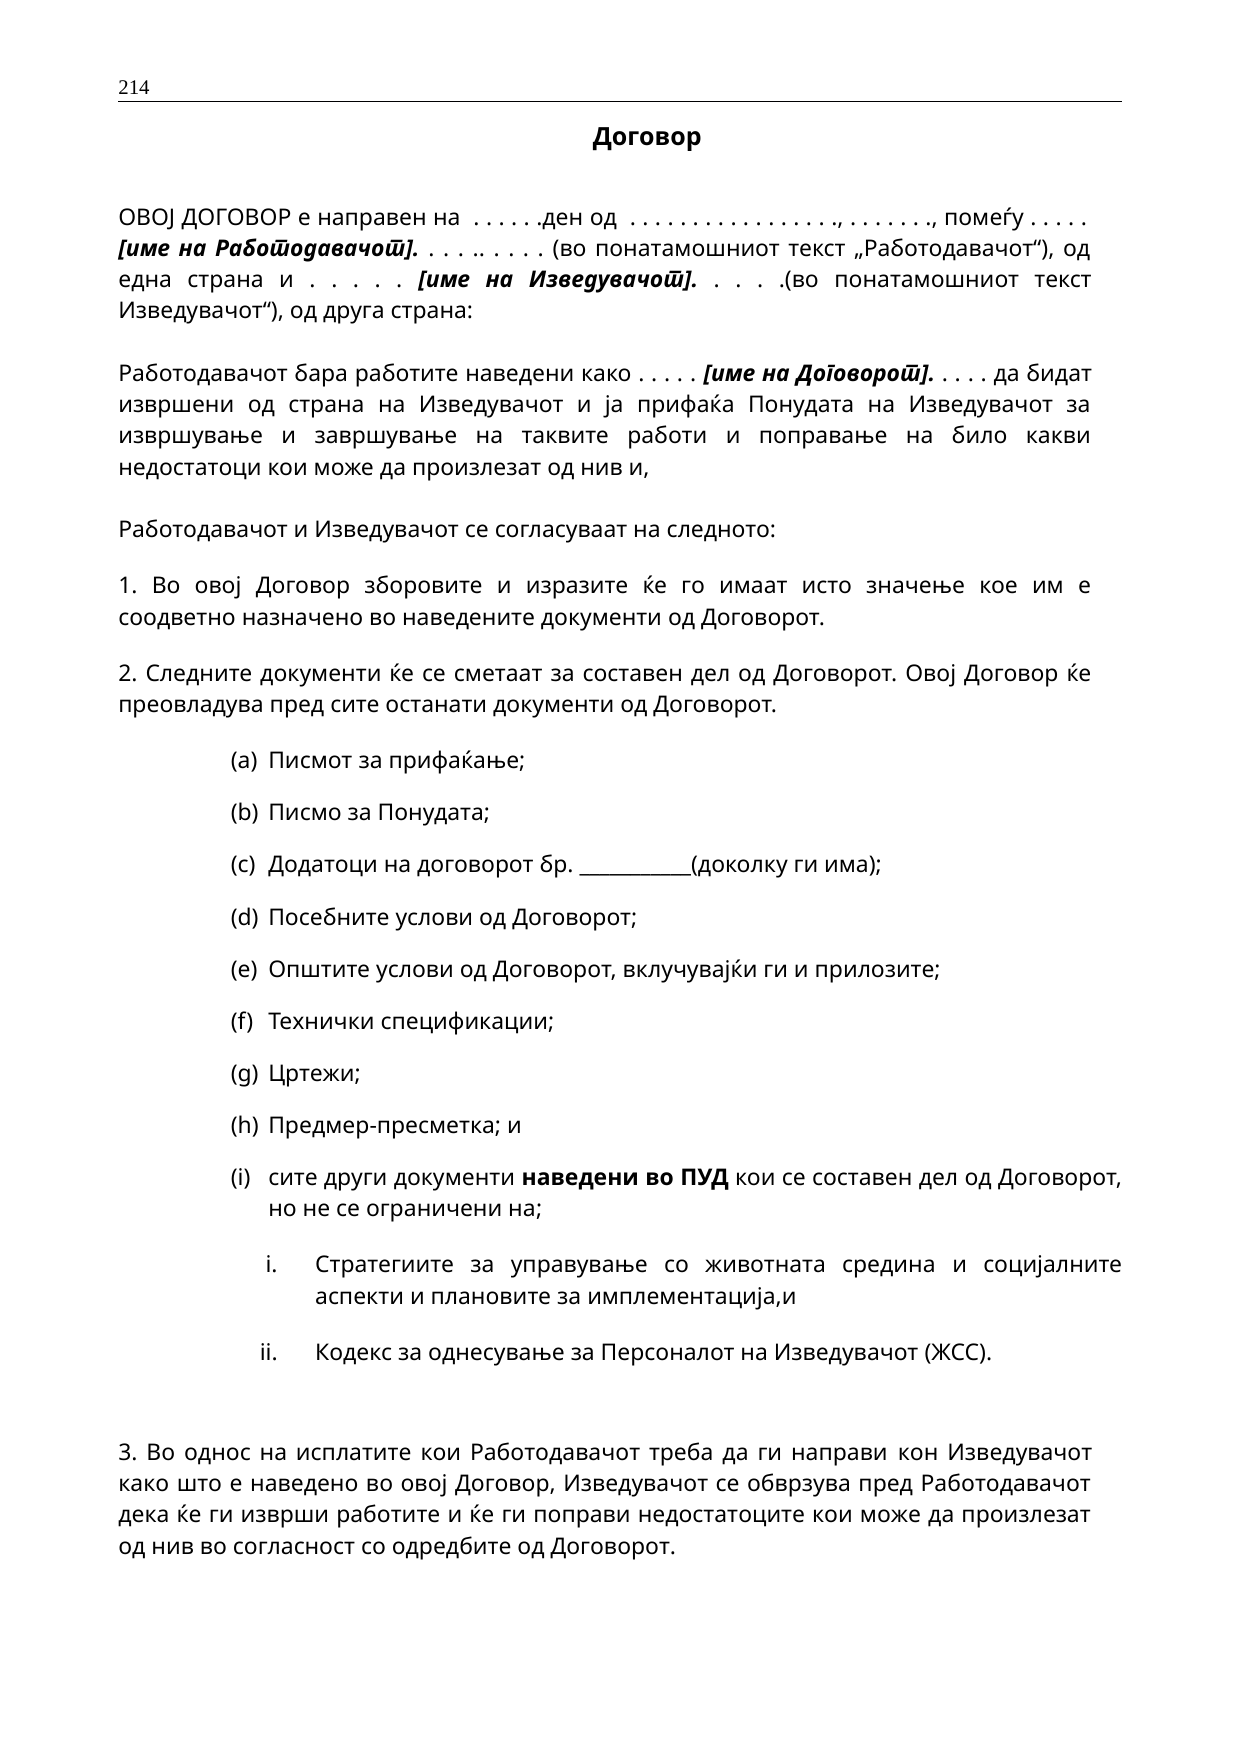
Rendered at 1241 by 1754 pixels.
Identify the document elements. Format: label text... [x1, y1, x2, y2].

list Цртежи; [231, 1057, 1122, 1088]
text ОВОЈ ДОГОВОР е направен на . . . . . .ден од . . . . . . . . . . . . . . . . ., . . . . . . ., помеѓу . . . . . [име на Работодавачот]. . . . .. . . . . (во понатамошниот текст „Работодавачот“), од една страна и . . . . . [име на Изведувачот]. . . . .(во понатамошниот текст Изведувачот“), од друга страна: [118, 200, 1092, 325]
text 3. Во однос на исплатите кои Работодавачот треба да ги направи кон Изведувачот како што е наведено во овој Договор, Изведувачот се обврзува пред Работодавачот дека ќе ги изврши работите и ќе ги поправи недостатоците кои може да произлезат од нив во согласност со одредбите од Договорот. [118, 1436, 1092, 1561]
list Посебните услови од Договорот; [231, 900, 1122, 932]
list Предмер-пресметка; и [231, 1109, 1122, 1140]
list Општите услови од Договорот, вклучувајќи ги и прилозите; [231, 952, 1122, 984]
list Кодекс за однесување за Персоналот на Изведувачот (ЖСС). [277, 1336, 1122, 1367]
list Писмот за прифаќање; [231, 744, 1122, 775]
list Стратегиите за управување со животната средина и социјалните аспекти и плановите за имплементација,и [277, 1248, 1122, 1311]
text 1. Во овој Договор зборовите и изразите ќе го имаат исто значење кое им е соодветно назначено во наведените документи од Договорот. [118, 569, 1092, 632]
list Додатоци на договорот бр. ___________(доколку ги има); [231, 848, 1122, 879]
text Работодавачот и Изведувачот се согласуваат на следното: [118, 513, 1092, 544]
text Работодавачот бара работите наведени како . . . . . [име на Договорот]. . . . . да бидат извршени од страна на Изведувачот и ја прифаќа Понудата на Изведувачот за извршување и завршување на таквите работи и поправање на било какви недостатоци кои може да произлезат од нив и, [118, 357, 1092, 482]
list Технички спецификации; [231, 1004, 1122, 1036]
list сите други документи наведени во ПУД кои се составен дел од Договорот, но не се ограничени на; [231, 1161, 1122, 1223]
subtitle Договор [172, 118, 1122, 152]
list Писмо за Понудата; [231, 796, 1122, 827]
text 2. Следните документи ќе се сметаат за составен дел од Договорот. Овој Договор ќе преовладува пред сите останати документи од Договорот. [118, 657, 1092, 719]
